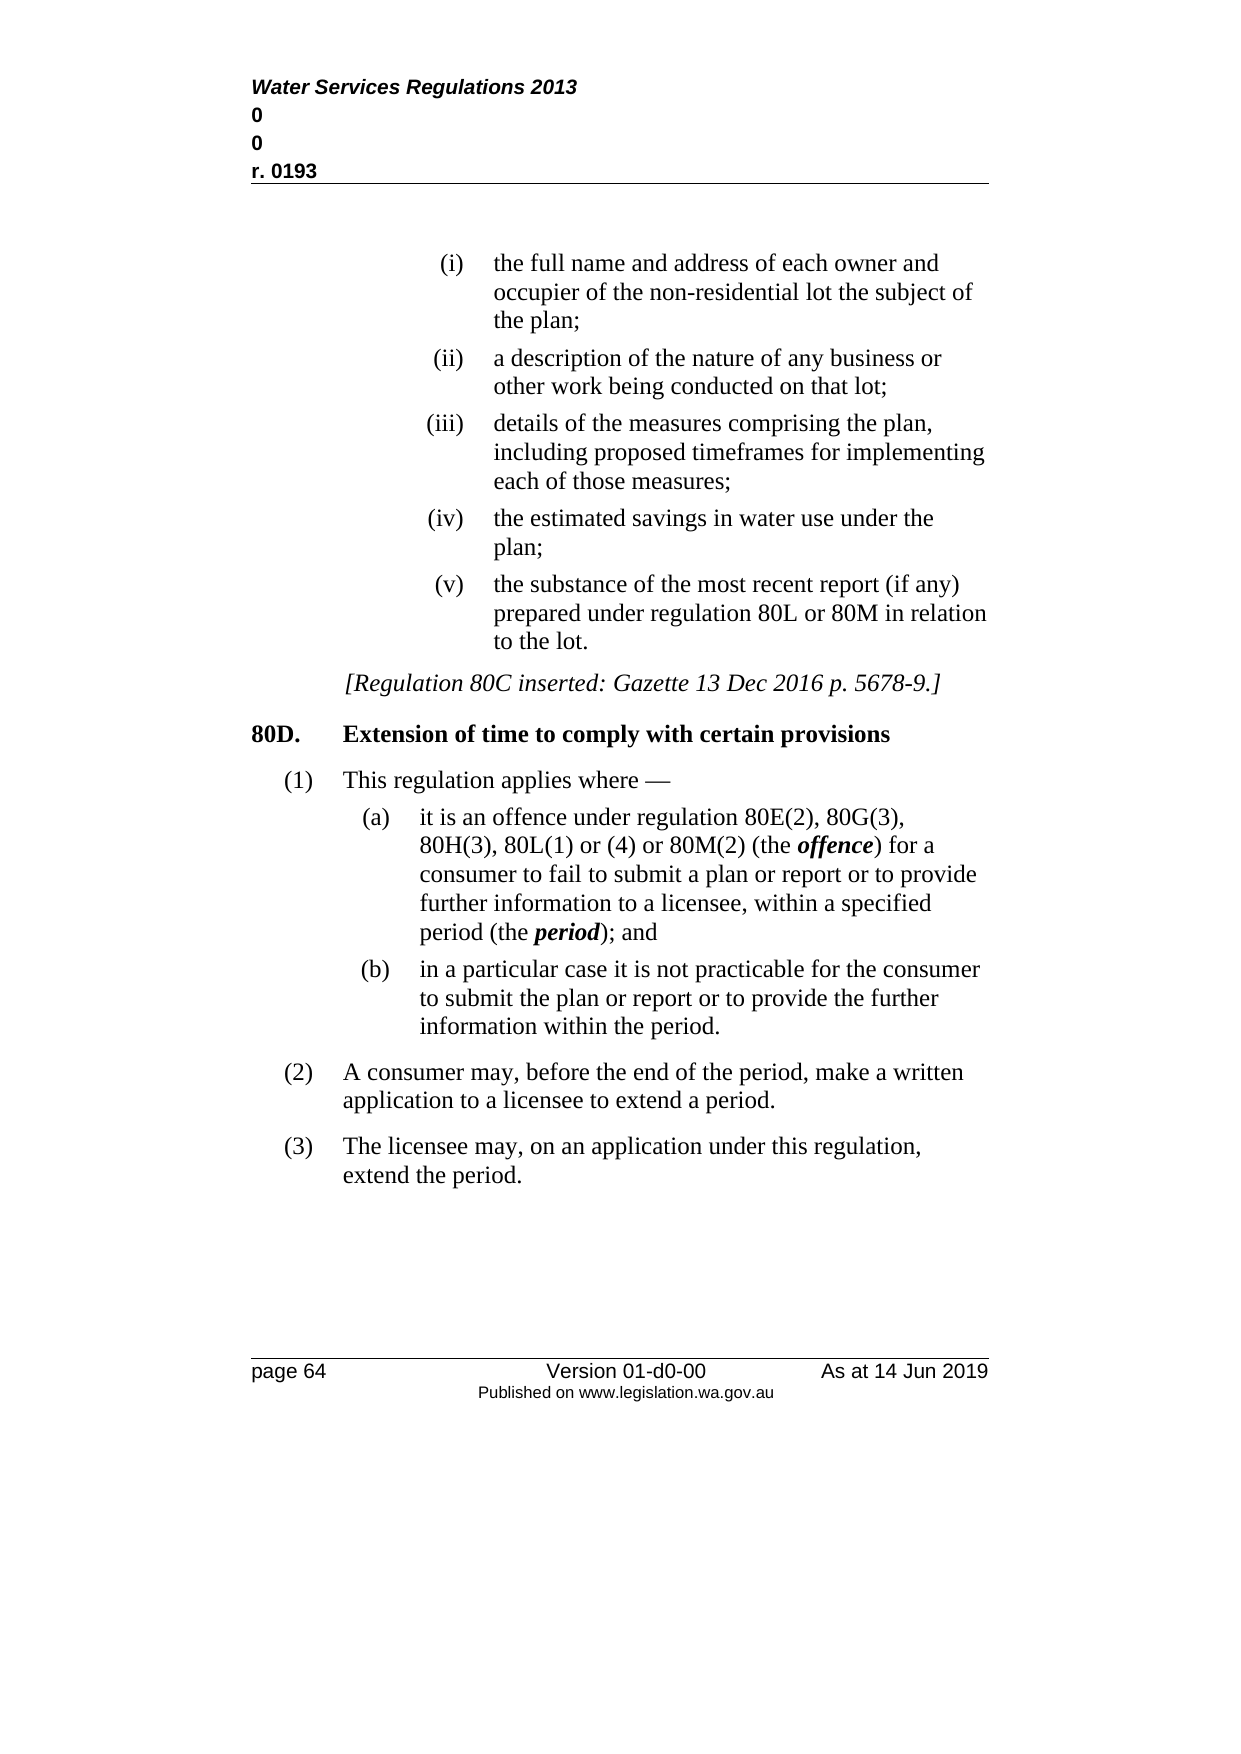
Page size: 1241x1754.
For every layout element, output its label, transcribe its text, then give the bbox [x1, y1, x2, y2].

text (v) the substance of the most recent report (if any) prepared under regulation 80L or 80M in relation to the lot. [251, 569, 989, 655]
text (a) it is an offence under regulation 80E(2), 80G(3), 80H(3), 80L(1) or (4) or 80M(2) (the offence) for a consumer to fail to submit a plan or report or to provide further information to a licensee, within a specified period (the period); and [251, 802, 989, 946]
subtitle 80D. Extension of time to comply with certain provisions [251, 719, 989, 748]
text [Regulation 80C inserted: Gazette 13 Dec 2016 p. 5678-9.] [251, 668, 989, 696]
text (3) The licensee may, on an application under this regulation, extend the period. [251, 1131, 989, 1188]
text (1) This regulation applies where — [251, 765, 989, 793]
text (b) in a particular case it is not practicable for the consumer to submit the plan or report or to provide the further information within the period. [251, 954, 989, 1040]
text (ii) a description of the nature of any business or other work being conducted on that lot; [251, 343, 989, 400]
text (iv) the estimated savings in water use under the plan; [251, 503, 989, 561]
text (iii) details of the measures comprising the plan, including proposed timeframes for implementing each of those measures; [251, 408, 989, 495]
text (2) A consumer may, before the end of the period, make a written application to a licensee to extend a period. [251, 1057, 989, 1114]
text (i) the full name and address of each owner and occupier of the non-residential lot the subject of the plan; [251, 248, 989, 334]
